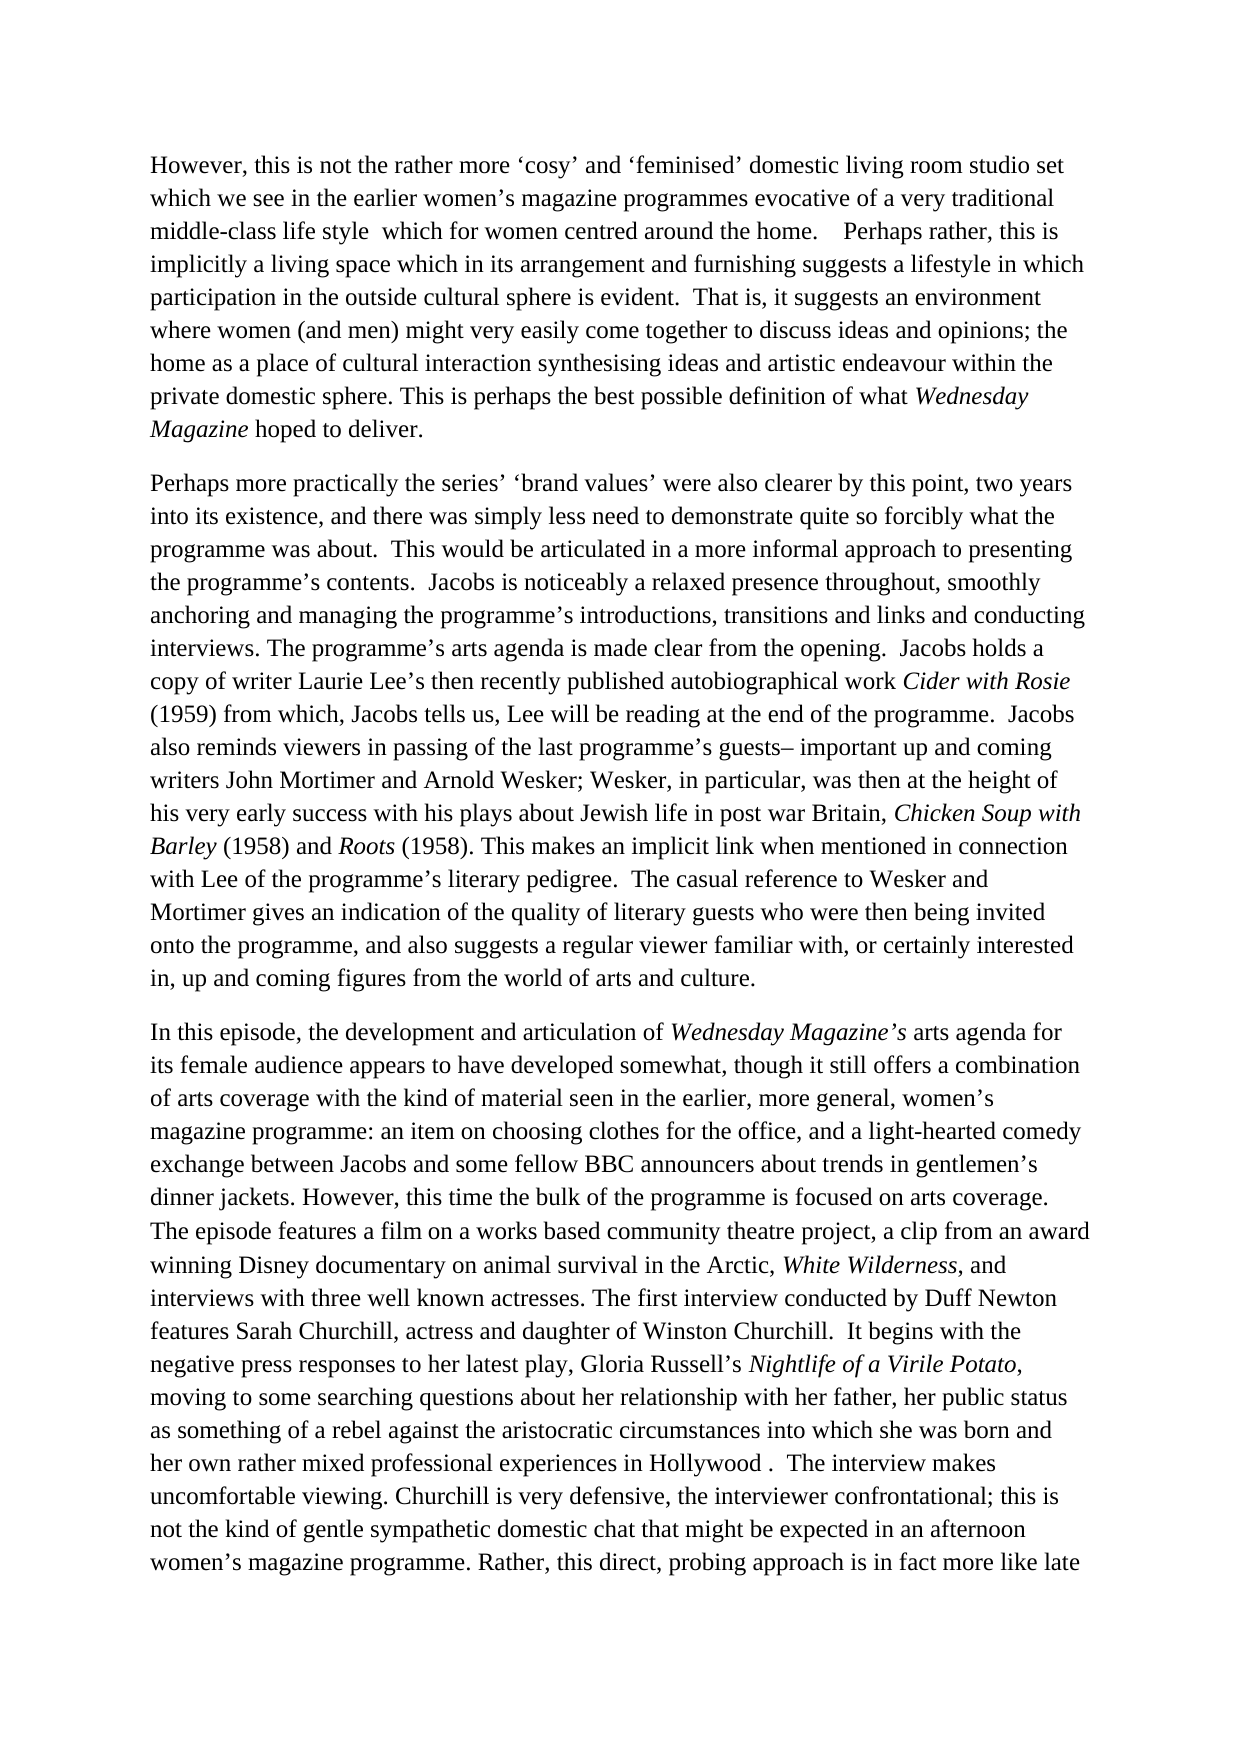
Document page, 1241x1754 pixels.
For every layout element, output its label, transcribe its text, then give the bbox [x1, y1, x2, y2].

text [150, 1017, 1090, 1576]
text However, this is not the rather more ‘cosy’ and ‘feminised’ domestic living room studio set which we see in the earlier women’s magazine programmes evocative of a very traditional middle-class life style which for women centred around the home. Perhaps rather, this is implicitly a living space which in its arrangement and furnishing suggests a lifestyle in which participation in the outside cultural sphere is evident. That is, it suggests an environment where women (and men) might very easily come together to discuss ideas and opinions; the home as a place of cultural interaction synthesising ideas and artistic endeavour within the private domestic sphere. This is perhaps the best possible definition of what Wednesday Magazine hoped to deliver. [150, 150, 1090, 443]
text Perhaps more practically the series’ ‘brand values’ were also clearer by this point, two years into its existence, and there was simply less need to demonstrate quite so forcibly what the programme was about. This would be articulated in a more informal approach to presenting the programme’s contents. Jacobs is noticeably a relaxed presence throughout, smoothly anchoring and managing the programme’s introductions, transitions and links and conducting interviews. The programme’s arts agenda is made clear from the opening. Jacobs holds a copy of writer Laurie Lee’s then recently published autobiographical work Cider with Rosie (1959) from which, Jacobs tells us, Lee will be reading at the end of the programme. Jacobs also reminds viewers in passing of the last programme’s guests– important up and coming writers John Mortimer and Arnold Wesker; Wesker, in particular, was then at the height of his very early success with his plays about Jewish life in post war Britain, Chicken Soup with Barley (1958) and Roots (1958). This makes an implicit link when mentioned in connection with Lee of the programme’s literary pedigree. The casual reference to Wesker and Mortimer gives an indication of the quality of literary guests who were then being invited onto the programme, and also suggests a regular viewer familiar with, or certainly interested in, up and coming figures from the world of arts and culture. [150, 468, 1090, 992]
